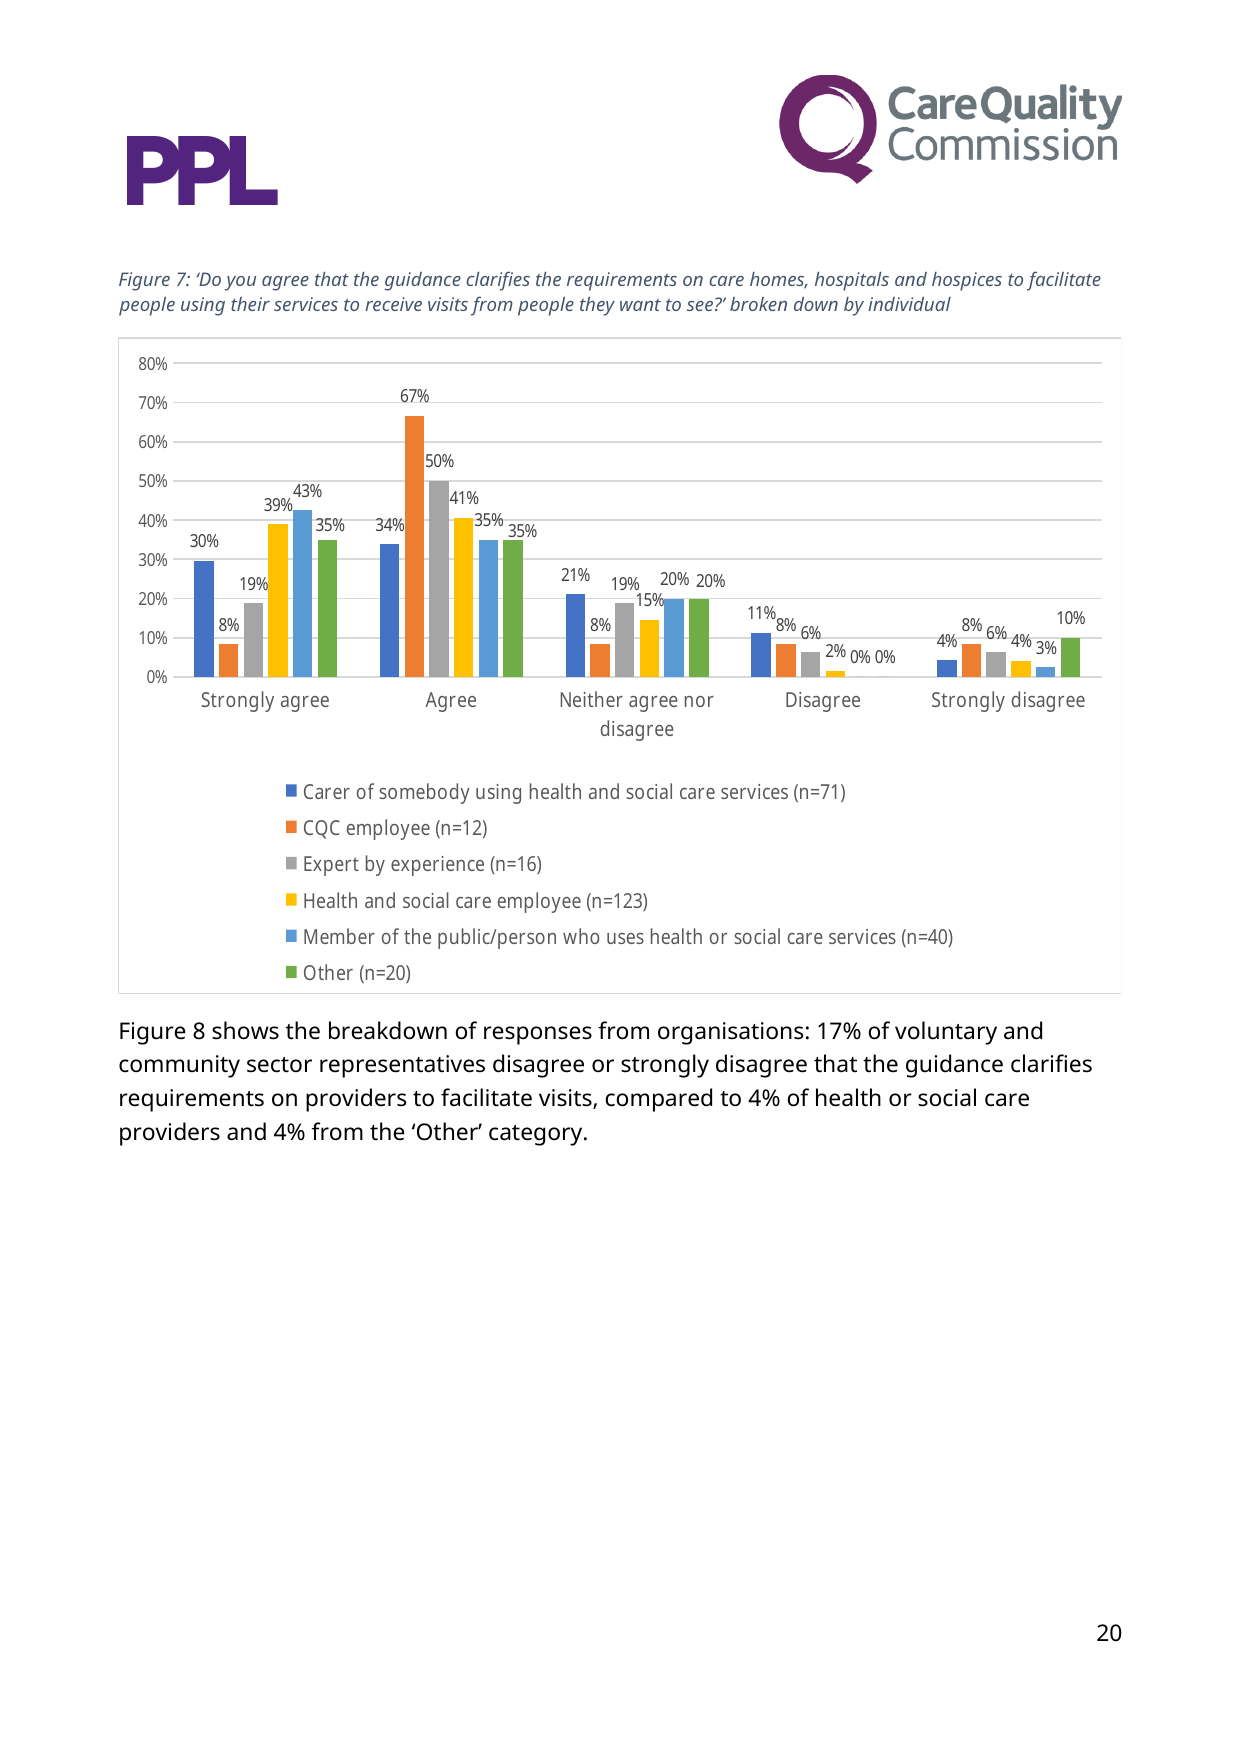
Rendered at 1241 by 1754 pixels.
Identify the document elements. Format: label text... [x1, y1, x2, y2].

picture [779, 75, 1123, 184]
text Figure 8 shows the breakdown of responses from organisations: 17% of voluntary and community sector representatives disagree or strongly disagree that the guidance clarifies requirements on providers to facilitate visits, compared to 4% of health or social care providers and 4% from the ‘Other’ category. [118, 1015, 1122, 1147]
text Figure 7: ‘Do you agree that the guidance clarifies the requirements on care homes, hospitals and hospices to facilitate people using their services to receive visits from people they want to see?’ broken down by individual [118, 266, 1122, 317]
picture [127, 136, 278, 205]
